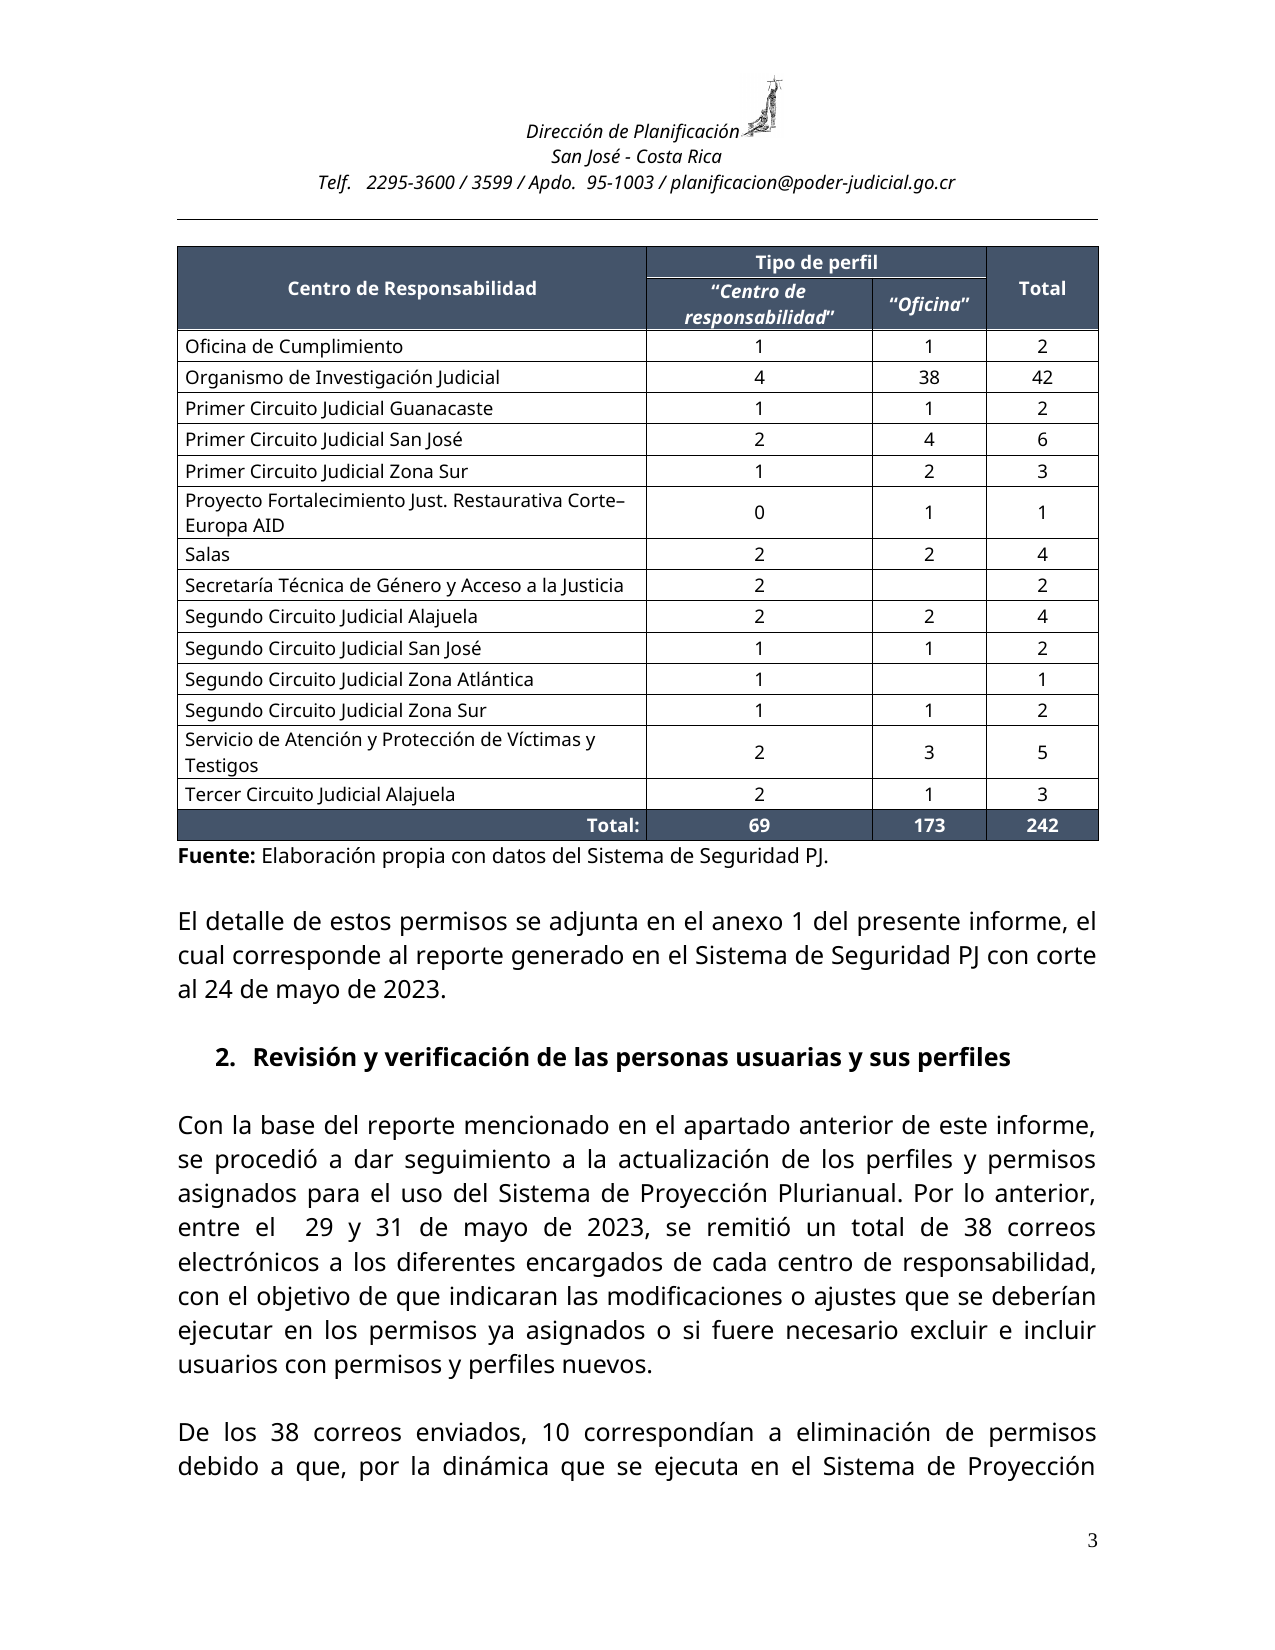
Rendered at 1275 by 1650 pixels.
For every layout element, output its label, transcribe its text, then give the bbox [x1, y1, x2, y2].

table_cell 1 [873, 633, 986, 663]
table_cell 1 [873, 393, 986, 423]
table_cell 2 [987, 331, 1098, 361]
table_cell Primer Circuito Judicial Zona Sur [178, 456, 646, 486]
table_cell 0 [647, 487, 872, 538]
text Con la base del reporte mencionado en el apartado anterior de este informe, se procedió a dar seguimiento a la actualización de los perfiles y permisos asignados para el uso del Sistema de Proyección Plurianual. Por lo anterior, entre el 29 y 31 de mayo de 2023, se remitió un total de 38 correos electrónicos a los diferentes encargados de cada centro de responsabilidad, con el objetivo de que indicaran las modificaciones o ajustes que se deberían ejecutar en los permisos ya asignados o si fuere necesario excluir e incluir usuarios con permisos y perfiles nuevos. [177, 1108, 1098, 1380]
table_cell 2 [647, 601, 872, 632]
table_cell 38 [873, 362, 986, 392]
table_cell 2 [987, 695, 1098, 725]
table_cell 1 [987, 487, 1098, 538]
text Fuente: Elaboración propia con datos del Sistema de Seguridad PJ. [177, 841, 1098, 869]
table_cell [873, 570, 986, 600]
table_cell 3 [987, 779, 1098, 809]
table_cell 3 [873, 726, 986, 777]
table_cell Segundo Circuito Judicial Alajuela [178, 601, 646, 632]
table_cell 4 [987, 539, 1098, 569]
table_cell 1 [647, 456, 872, 486]
table_cell 2 [647, 424, 872, 454]
table_cell Segundo Circuito Judicial Zona Atlántica [178, 664, 646, 694]
picture [739, 73, 784, 138]
table_cell 2 [647, 570, 872, 600]
table_cell 2 [647, 539, 872, 569]
table_cell 2 [873, 456, 986, 486]
table_cell 2 [647, 779, 872, 809]
table_cell Secretaría Técnica de Género y Acceso a la Justicia [178, 570, 646, 600]
table_cell [873, 664, 986, 694]
table_cell Primer Circuito Judicial San José [178, 424, 646, 454]
text El detalle de estos permisos se adjunta en el anexo 1 del presente informe, el cual corresponde al reporte generado en el Sistema de Seguridad PJ con corte al 24 de mayo de 2023. [177, 903, 1098, 1006]
table_cell 5 [987, 726, 1098, 777]
table_header Centro de Responsabilidad [178, 247, 646, 329]
table_cell Salas [178, 539, 646, 569]
table_cell 2 [987, 633, 1098, 663]
table_cell 3 [987, 456, 1098, 486]
table_cell 4 [987, 601, 1098, 632]
table_cell 2 [987, 570, 1098, 600]
table_cell 1 [873, 779, 986, 809]
table_cell 1 [647, 664, 872, 694]
table_cell Segundo Circuito Judicial Zona Sur [178, 695, 646, 725]
table_cell Servicio de Atención y Protección de Víctimas y Testigos [178, 726, 646, 777]
table_cell 1 [873, 331, 986, 361]
table_cell 2 [873, 539, 986, 569]
table_cell 1 [647, 695, 872, 725]
table_cell 42 [987, 362, 1098, 392]
list Revisión y verificación de las personas usuarias y sus perfiles [215, 1040, 1098, 1074]
table_cell Proyecto Fortalecimiento Just. Restaurativa Corte–Europa AID [178, 487, 646, 538]
table_cell 69 [647, 810, 872, 840]
table_cell 4 [873, 424, 986, 454]
table_cell 2 [647, 726, 872, 777]
table_cell 2 [873, 601, 986, 632]
table_header Tipo de perfil [647, 247, 986, 277]
table_cell 1 [873, 695, 986, 725]
table_cell 1 [647, 393, 872, 423]
table_cell Oficina de Cumplimiento [178, 331, 646, 361]
table_cell 1 [647, 633, 872, 663]
table_cell 6 [987, 424, 1098, 454]
table_cell Tercer Circuito Judicial Alajuela [178, 779, 646, 809]
table_cell “Centro de responsabilidad” [647, 279, 872, 329]
table_cell Segundo Circuito Judicial San José [178, 633, 646, 663]
table_cell Total: [178, 810, 646, 840]
table_cell Primer Circuito Judicial Guanacaste [178, 393, 646, 423]
table_cell 1 [647, 331, 872, 361]
table_header Total [987, 247, 1098, 329]
table_cell 1 [873, 487, 986, 538]
table_cell 173 [873, 810, 986, 840]
table_cell 2 [987, 393, 1098, 423]
table_cell “Oficina” [873, 279, 986, 329]
table_cell 4 [647, 362, 872, 392]
table_cell 1 [987, 664, 1098, 694]
table_cell Organismo de Investigación Judicial [178, 362, 646, 392]
table_cell 242 [987, 810, 1098, 840]
